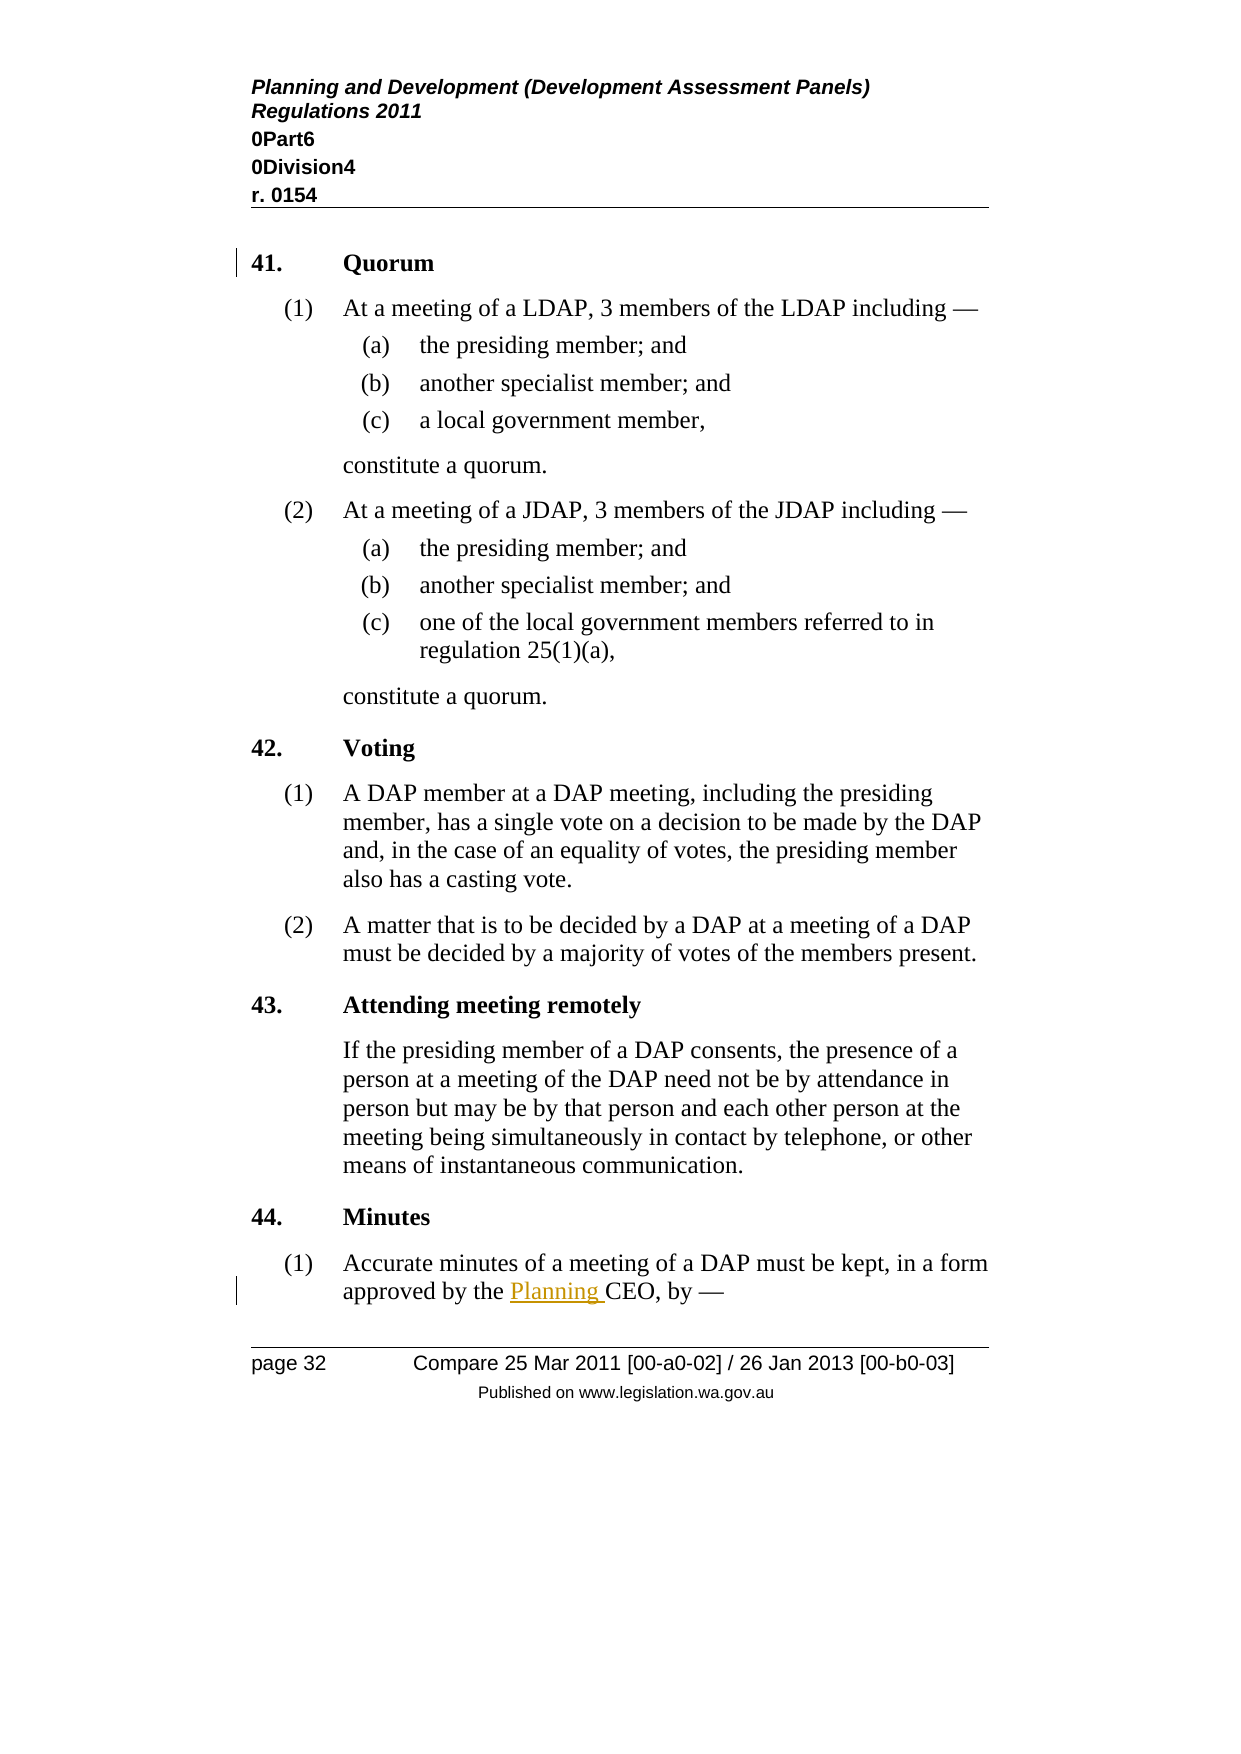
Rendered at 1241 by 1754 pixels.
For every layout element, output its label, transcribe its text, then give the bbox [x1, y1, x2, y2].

text (b) another specialist member; and [251, 570, 989, 598]
text constitute a quorum. [251, 681, 989, 710]
subtitle 42. Voting [251, 733, 989, 761]
text (a) the presiding member; and [251, 533, 989, 561]
text (b) another specialist member; and [251, 368, 989, 396]
subtitle 44. Minutes [251, 1202, 989, 1231]
text (c) one of the local government members referred to in regulation 25(1)(a), [251, 607, 989, 664]
text (1) A DAP member at a DAP meeting, including the presiding member, has a single vote on a decision to be made by the DAP and, in the case of an equality of votes, the presiding member also has a casting vote. [251, 778, 989, 893]
subtitle 41. Quorum [251, 248, 989, 277]
text (2) A matter that is to be decided by a DAP at a meeting of a DAP must be decided by a majority of votes of the members present. [251, 910, 989, 967]
text (1) Accurate minutes of a meeting of a DAP must be kept, in a form approved by the CEO, by — [251, 1248, 989, 1305]
text (c) a local government member, [251, 405, 989, 433]
subtitle 43. Attending meeting remotely [251, 990, 989, 1019]
text (2) At a meeting of a JDAP, 3 members of the JDAP including — [251, 496, 989, 524]
text (1) At a meeting of a LDAP, 3 members of the LDAP including — [251, 293, 989, 322]
text constitute a quorum. [251, 450, 989, 479]
text (a) the presiding member; and [251, 331, 989, 359]
text If the presiding member of a DAP consents, the presence of a person at a meeting of the DAP need not be by attendance in person but may be by that person and each other person at the meeting being simultaneously in contact by telephone, or other means of instantaneous communication. [251, 1036, 989, 1179]
